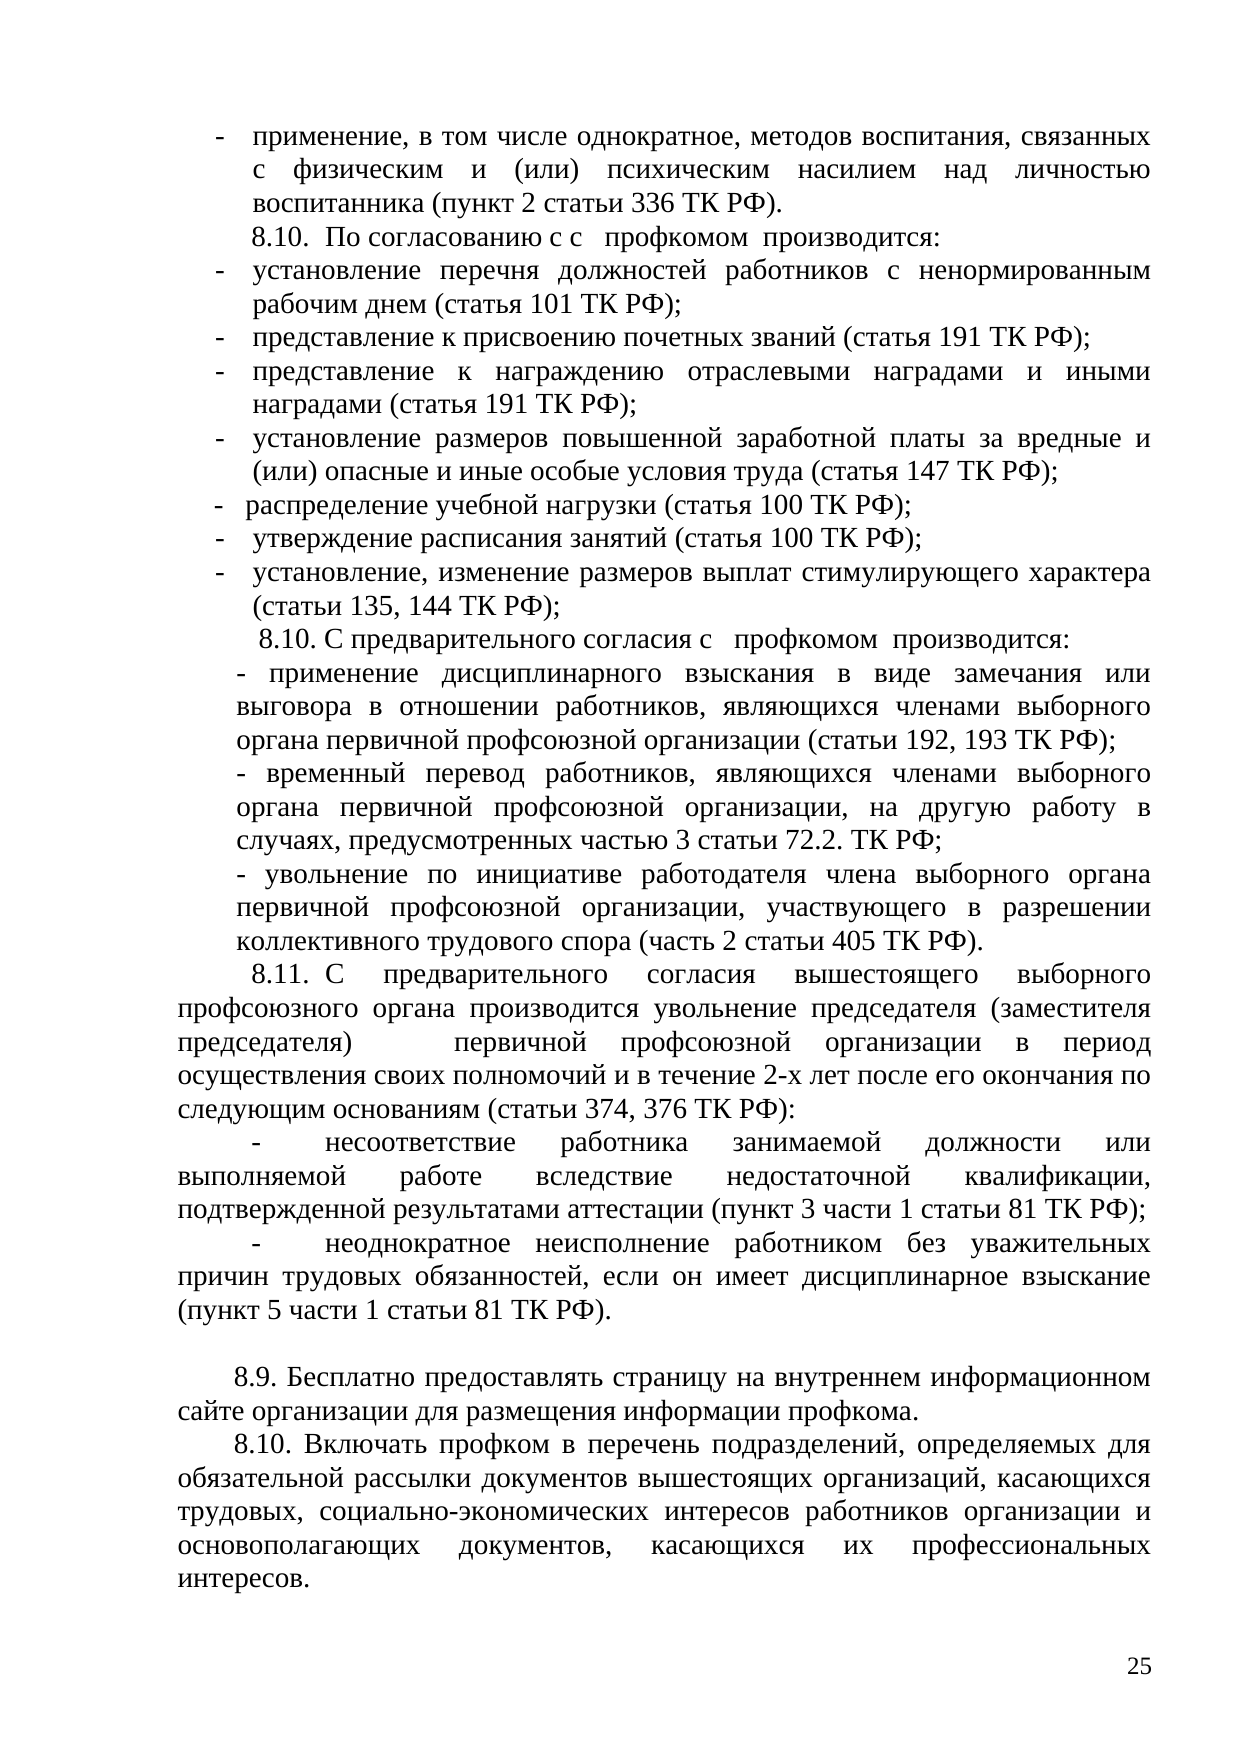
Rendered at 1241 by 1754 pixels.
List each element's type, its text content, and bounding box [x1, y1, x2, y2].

list утверждение расписания занятий (статья 100 ТК РФ); [215, 521, 1152, 554]
list установление, изменение размеров выплат стимулирующего характера (статьи 135, 144 ТК РФ); [215, 554, 1152, 621]
list установление перечня должностей работников с ненормированным рабочим днем (статья 101 ТК РФ); [215, 252, 1152, 319]
list 8.10. По согласованию с с профкомом производится: [177, 219, 1152, 252]
list установление размеров повышенной заработной платы за вредные и (или) опасные и иные особые условия труда (статья 147 ТК РФ); [215, 420, 1152, 487]
list представление к награждению отраслевыми наградами и иными наградами (статья 191 ТК РФ); [215, 353, 1152, 420]
text 8.9. Бесплатно предоставлять страницу на внутреннем информационном сайте организации для размещения информации профкома. [177, 1359, 1152, 1426]
list - увольнение по инициативе работодателя члена выборного органа первичной профсоюзной организации, участвующего в разрешении коллективного трудового спора (часть 2 статьи 405 ТК РФ). [236, 856, 1152, 957]
list - распределение учебной нагрузки (статья 100 ТК РФ); [177, 487, 1152, 521]
text 8.10. Включать профком в перечень подразделений, определяемых для обязательной рассылки документов вышестоящих организаций, касающихся трудовых, социально-экономических интересов работников организации и основополагающих документов, касающихся их профессиональных интересов. [177, 1426, 1152, 1594]
list представление к присвоению почетных званий (статья 191 ТК РФ); [215, 319, 1152, 353]
list применение, в том числе однократное, методов воспитания, связанных с физическим и (или) психическим насилием над личностью воспитанника (пункт 2 статьи 336 ТК РФ). [215, 118, 1152, 219]
list 8.11. С предварительного согласия вышестоящего выборного профсоюзного органа производится увольнение председателя (заместителя председателя) первичной профсоюзной организации в период осуществления своих полномочий и в течение 2-х лет после его окончания по следующим основаниям (статьи 374, 376 ТК РФ): [177, 957, 1152, 1124]
list несоответствие работника занимаемой должности или выполняемой работе вследствие недостаточной квалификации, подтвержденной результатами аттестации (пункт 3 части 1 статьи 81 ТК РФ); [177, 1124, 1152, 1225]
list - временный перевод работников, являющихся членами выборного органа первичной профсоюзной организации, на другую работу в случаях, предусмотренных частью 3 статьи 72.2. ТК РФ; [236, 755, 1152, 856]
list 8.10. С предварительного согласия с профкомом производится: [177, 621, 1152, 655]
list - применение дисциплинарного взыскания в виде замечания или выговора в отношении работников, являющихся членами выборного органа первичной профсоюзной организации (статьи 192, 193 ТК РФ); [236, 655, 1152, 755]
list неоднократное неисполнение работником без уважительных причин трудовых обязанностей, если он имеет дисциплинарное взыскание (пункт 5 части 1 статьи 81 ТК РФ). [177, 1225, 1152, 1326]
